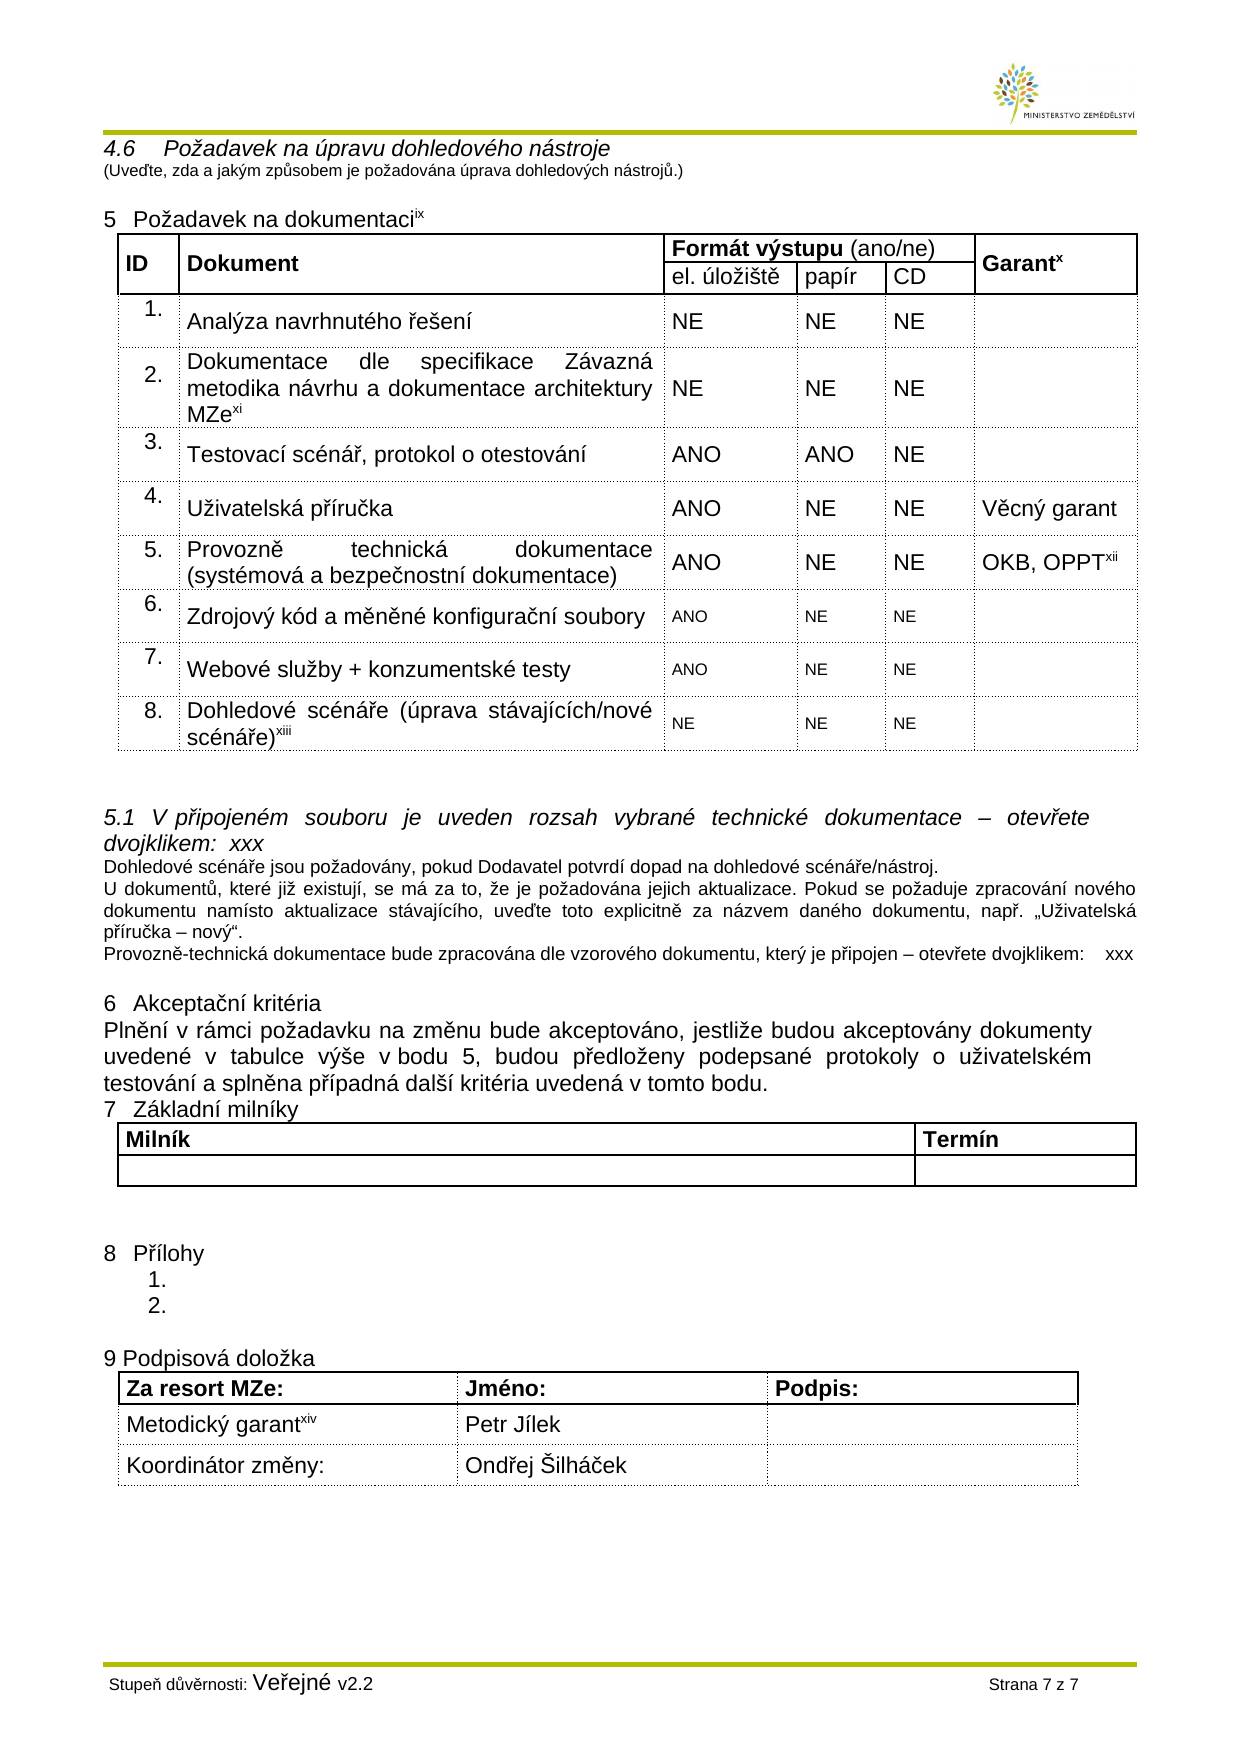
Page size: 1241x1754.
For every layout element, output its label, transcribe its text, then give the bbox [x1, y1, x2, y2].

table_header Termín [916, 1124, 1135, 1153]
text Dohledové scénáře jsou požadovány, pokud Dodavatel potvrdí dopad na dohledové scénáře/nástroj. [103, 856, 1137, 878]
table_cell NE [886, 642, 974, 696]
table_cell NE [886, 347, 974, 427]
table_cell Testovací scénář, protokol o otestování [179, 427, 664, 481]
table_cell NE [797, 295, 886, 347]
table_header Dokument [180, 235, 663, 292]
table_header ID [119, 235, 178, 292]
table_header Podpis: [768, 1373, 1077, 1402]
table_cell [975, 295, 1137, 347]
table_cell Provozně technická dokumentace (systémová a bezpečnostní dokumentace) [179, 535, 664, 588]
table_cell ANO [797, 427, 886, 481]
table_cell Metodický garant [119, 1405, 458, 1444]
table_cell [118, 481, 179, 535]
table_cell NE [664, 295, 797, 347]
table_header Garant [976, 235, 1136, 292]
table_cell [768, 1403, 1078, 1444]
table_cell [118, 642, 179, 696]
table_cell Věcný garant [975, 481, 1137, 535]
table_cell [118, 696, 179, 750]
table_cell [975, 642, 1137, 696]
table_cell [975, 696, 1137, 750]
table_cell [118, 347, 179, 427]
text 1. [148, 1266, 1092, 1292]
table_cell Dohledové scénáře (úprava stávajících/nové scénáře) [179, 696, 664, 750]
table_cell NE [797, 481, 886, 535]
table_cell Zdrojový kód a měněné konfigurační soubory [179, 589, 664, 642]
table_cell NE [886, 295, 974, 347]
table_cell ANO [664, 642, 797, 696]
table_header Za resort MZe: [120, 1373, 458, 1402]
table_cell Koordinátor změny: [119, 1444, 458, 1485]
table_cell Dokumentace dle specifikace Závazná metodika návrhu a dokumentace architektury MZe [179, 347, 664, 427]
subtitle Základní milníky [103, 1096, 1092, 1122]
table_cell CD [887, 263, 974, 292]
table_cell Ondřej Šilháček [458, 1444, 768, 1485]
table_cell [118, 294, 179, 347]
table_cell NE [797, 696, 886, 750]
picture [991, 59, 1137, 128]
table_cell ANO [664, 481, 797, 535]
table_cell Analýza navrhnutého řešení [179, 295, 664, 347]
table_cell NE [797, 347, 886, 427]
table_cell NE [797, 589, 886, 642]
text (Uveďte, zda a jakým způsobem je požadována úprava dohledových nástrojů.) [103, 161, 1092, 180]
subtitle 5.1 V připojeném souboru je uveden rozsah vybrané technické dokumentace – otevřete dvojklikem: xxx [103, 803, 1092, 856]
table_cell Uživatelská příručka [179, 481, 664, 535]
table_cell NE [664, 347, 797, 427]
table_cell NE [886, 427, 974, 481]
table_cell [975, 427, 1137, 481]
table_cell el. úložiště [665, 263, 796, 292]
subtitle Akceptační kritéria [103, 990, 1092, 1017]
table_header Milník [119, 1124, 914, 1153]
text 2. [148, 1292, 1092, 1318]
table_cell ANO [664, 427, 797, 481]
table_cell [975, 589, 1137, 642]
table_header Jméno: [458, 1373, 768, 1402]
table_cell Webové služby + konzumentské testy [179, 642, 664, 696]
table_cell [118, 427, 179, 481]
subtitle Požadavek na úpravu dohledového nástroje [103, 135, 1092, 161]
table_cell NE [797, 642, 886, 696]
text Plnění v rámci požadavku na změnu bude akceptováno, jestliže budou akceptovány dokumenty uvedené v tabulce výše v bodu 5, budou předloženy podepsané protokoly o uživatelském testování a splněna případná další kritéria uvedená v tomto bodu. [103, 1017, 1092, 1096]
table_cell [119, 1156, 914, 1185]
subtitle Přílohy [103, 1239, 1092, 1266]
table_cell Petr Jílek [458, 1405, 768, 1444]
text Provozně-technická dokumentace bude zpracována dle vzorového dokumentu, který je připojen – otevřete dvojklikem: xxx [103, 942, 1137, 964]
table_cell [916, 1156, 1135, 1185]
subtitle 9 Podpisová doložka [103, 1345, 1092, 1371]
table_cell [975, 347, 1137, 427]
table_cell [118, 535, 179, 588]
table_cell [118, 589, 179, 642]
table_cell NE [886, 589, 974, 642]
table_header Formát výstupu (ano/ne) [665, 235, 974, 261]
table_cell papír [798, 263, 885, 292]
table_cell ANO [664, 535, 797, 588]
table_cell ANO [664, 589, 797, 642]
table_cell [768, 1444, 1078, 1485]
table_cell NE [886, 535, 974, 588]
table_cell NE [886, 481, 974, 535]
table_cell NE [797, 535, 886, 588]
table_cell OKB, OPPT [975, 535, 1137, 588]
text U dokumentů, které již existují, se má za to, že je požadována jejich aktualizace. Pokud se požaduje zpracování nového dokumentu namísto aktualizace stávajícího, uveďte toto explicitně za názvem daného dokumentu, např. „Uživatelská příručka – nový“. [103, 878, 1137, 942]
subtitle Požadavek na dokumentaci [103, 206, 1092, 233]
table_cell NE [664, 696, 797, 750]
table_cell NE [886, 696, 974, 750]
